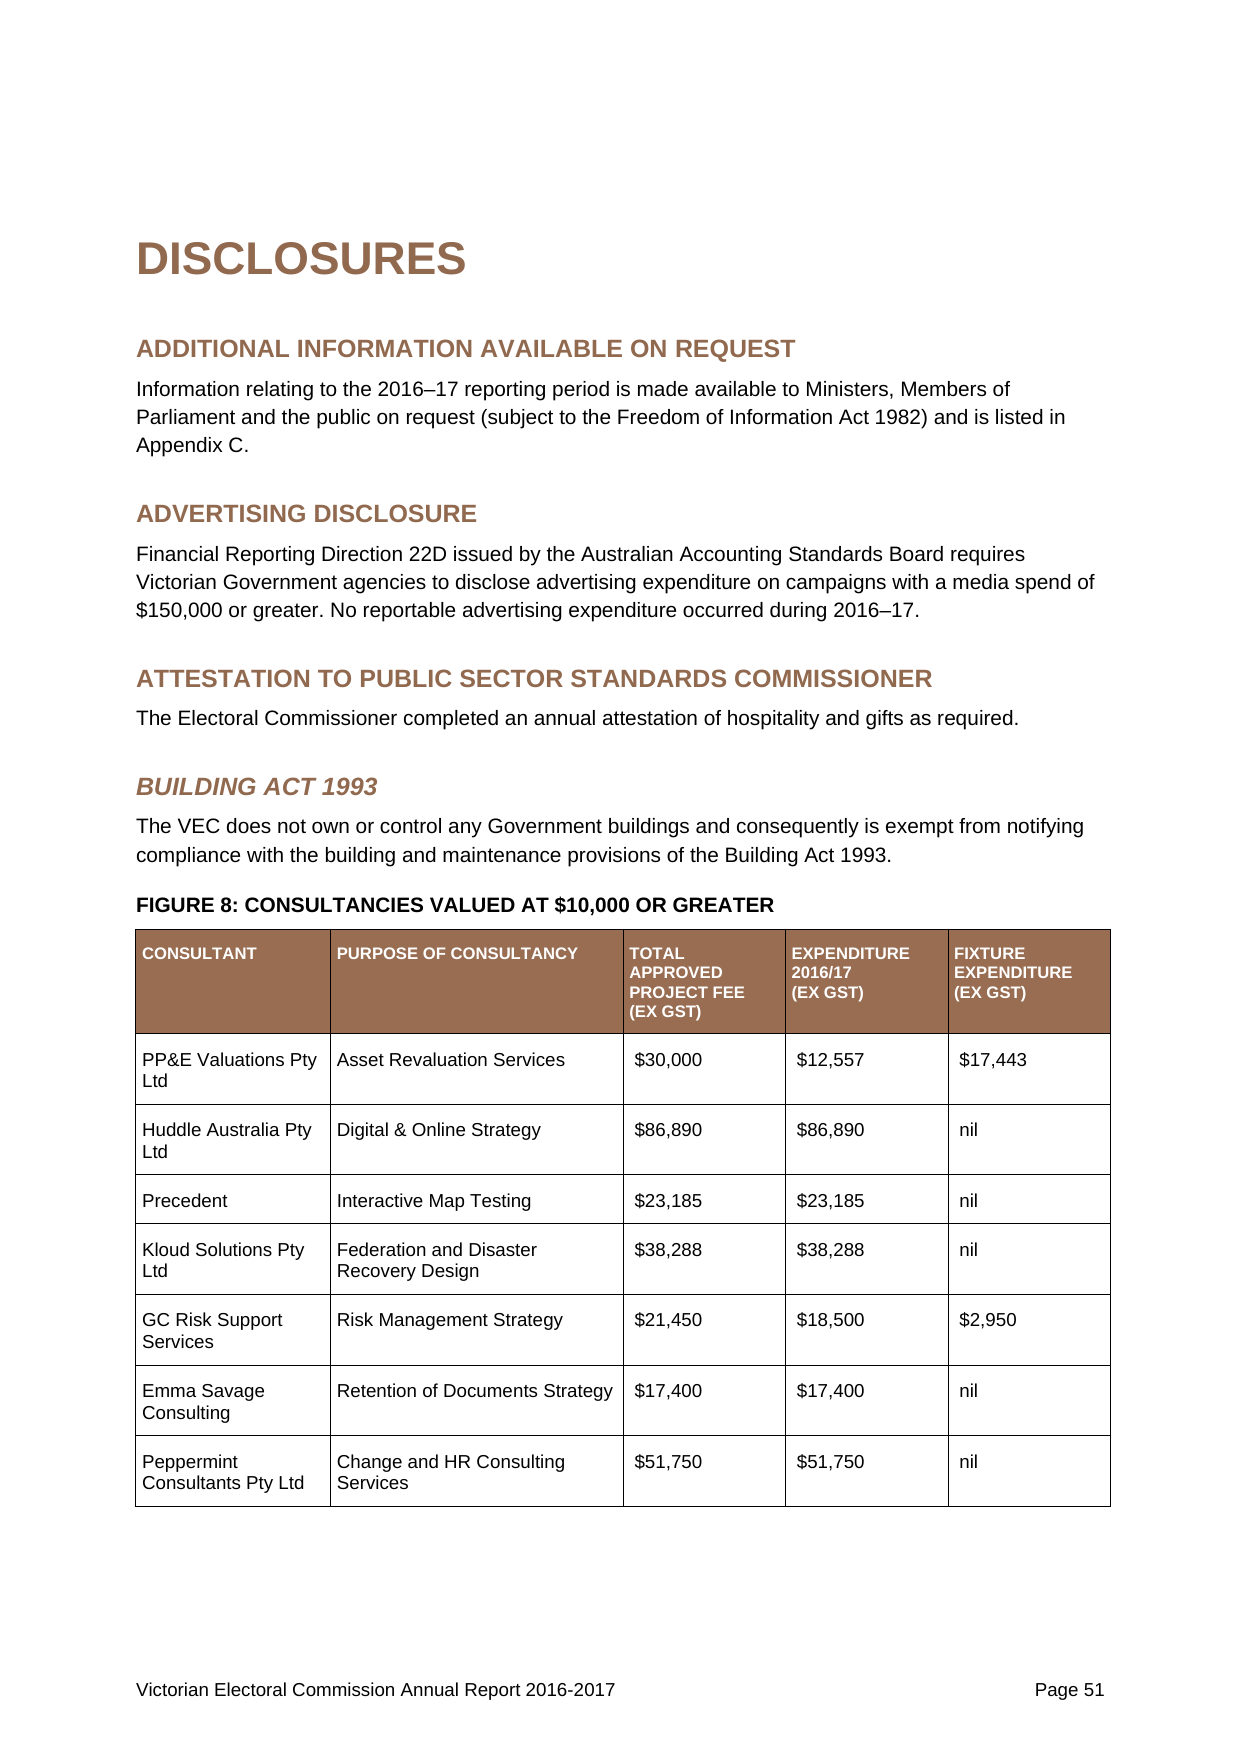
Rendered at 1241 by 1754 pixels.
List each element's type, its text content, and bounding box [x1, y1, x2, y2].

table_cell $23,185 [786, 1175, 948, 1223]
table_cell Huddle Australia Pty Ltd [136, 1105, 330, 1174]
subtitle ATTESTATION TO PUBLIC SECTOR STANDARDS COMMISSIONER [136, 659, 1104, 692]
table_cell $2,950 [949, 1295, 1110, 1364]
table_cell GC Risk Support Services [136, 1295, 330, 1364]
table_cell $17,443 [949, 1034, 1110, 1104]
table_cell $30,000 [624, 1034, 785, 1104]
table_cell nil [949, 1436, 1110, 1506]
table_cell Kloud Solutions Pty Ltd [136, 1224, 330, 1294]
text Financial Reporting Direction 22D issued by the Australian Accounting Standards Board requires Victorian Government agencies to disclose advertising expenditure on campaigns with a media spend of $150,000 or greater. No reportable advertising expenditure occurred during 2016–17. [136, 537, 1104, 622]
table_cell $38,288 [786, 1224, 948, 1294]
subtitle BUILDING ACT 1993 [136, 767, 1104, 801]
table_cell $86,890 [624, 1105, 785, 1174]
table_cell Emma Savage Consulting [136, 1366, 330, 1435]
table_cell Precedent [136, 1175, 330, 1223]
table_cell Peppermint Consultants Pty Ltd [136, 1436, 330, 1506]
text The VEC does not own or control any Government buildings and consequently is exempt from notifying compliance with the building and maintenance provisions of the Building Act 1993. [136, 810, 1104, 866]
table_cell $38,288 [624, 1224, 785, 1294]
text FIGURE 8: CONSULTANCIES VALUED AT $10,000 OR GREATER [136, 891, 1104, 916]
table_cell $51,750 [786, 1436, 948, 1506]
subtitle ADVERTISING DISCLOSURE [136, 494, 1104, 528]
table_cell Digital & Online Strategy [331, 1105, 623, 1174]
table_cell Risk Management Strategy [331, 1295, 623, 1364]
table_header Total approved Project Fee (ex Gst) [624, 930, 785, 1033]
table_cell $21,450 [624, 1295, 785, 1364]
text Information relating to the 2016–17 reporting period is made available to Ministers, Members of Parliament and the public on request (subject to the Freedom of Information Act 1982) and is listed in Appendix C. [136, 373, 1104, 457]
table_cell Asset Revaluation Services [331, 1034, 623, 1104]
table_cell nil [949, 1224, 1110, 1294]
table_cell Change and HR Consulting Services [331, 1436, 623, 1506]
table_cell $17,400 [786, 1366, 948, 1435]
table_cell nil [949, 1366, 1110, 1435]
table_cell $12,557 [786, 1034, 948, 1104]
table_cell $17,400 [624, 1366, 785, 1435]
table_cell Interactive Map Testing [331, 1175, 623, 1223]
table_cell nil [949, 1175, 1110, 1223]
table_header EXPENDITURE 2016/17 (ex gst) [786, 930, 948, 1033]
table_cell $23,185 [624, 1175, 785, 1223]
table_cell Retention of Documents Strategy [331, 1366, 623, 1435]
table_cell $51,750 [624, 1436, 785, 1506]
subtitle disclosures [136, 231, 1104, 284]
subtitle ADDITIONAL INFORMATION AVAILABLE ON REQUEST [136, 330, 1104, 363]
table_cell PP&E Valuations Pty Ltd [136, 1034, 330, 1104]
table_cell $86,890 [786, 1105, 948, 1174]
table_cell nil [949, 1105, 1110, 1174]
table_cell $18,500 [786, 1295, 948, 1364]
text The Electoral Commissioner completed an annual attestation of hospitality and gifts as required. [136, 702, 1104, 730]
table_header Purpose of Consultancy [331, 930, 623, 1033]
table_cell Federation and Disaster Recovery Design [331, 1224, 623, 1294]
table_header Fixture EXPENDITURE (ex gst) [949, 930, 1110, 1033]
table_header Consultant [136, 930, 330, 1033]
